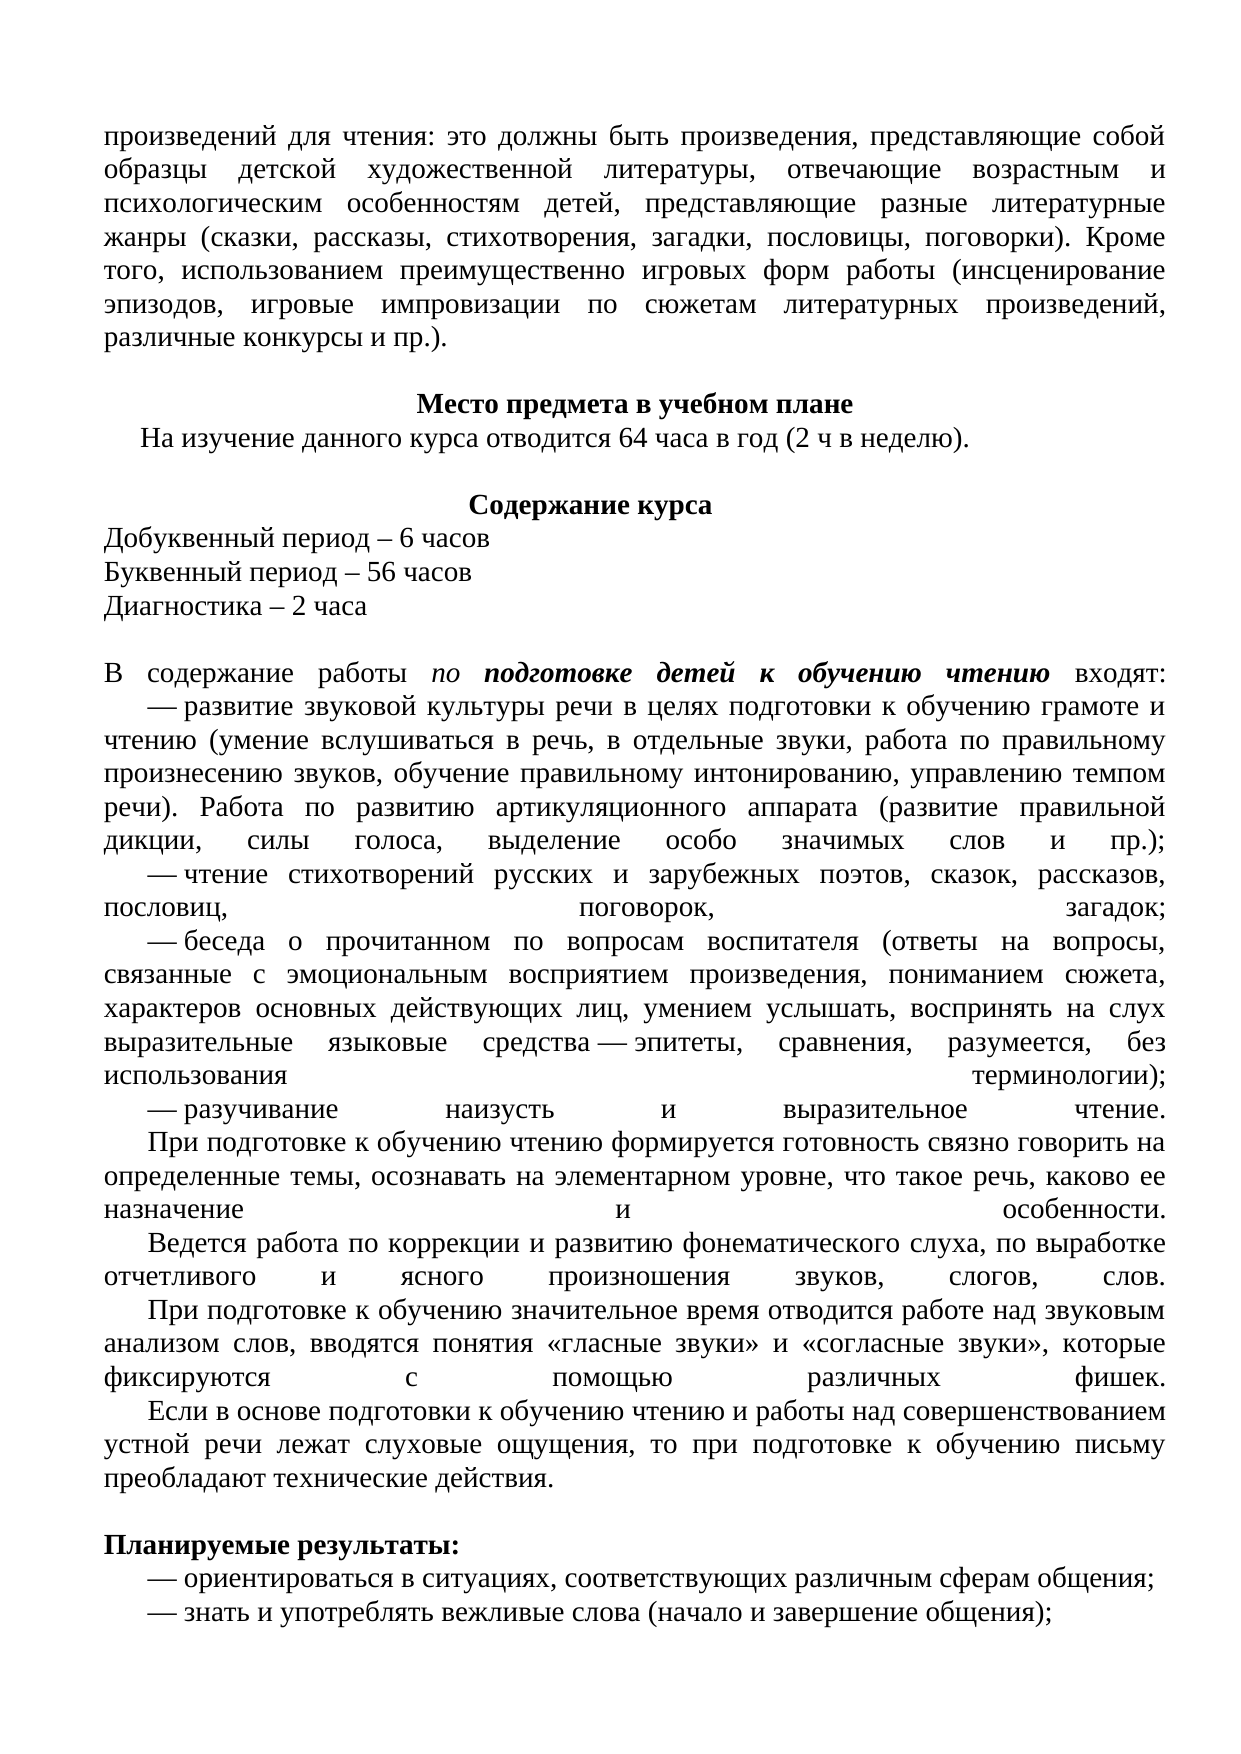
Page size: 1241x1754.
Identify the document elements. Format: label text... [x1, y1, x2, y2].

text Диагностика – 2 часа [103, 588, 1167, 655]
text В содержание работы по подготовке детей к обучению чтению входят: — развитие звуковой культуры речи в целях подготовки к обучению грамоте и чтению (умение вслушиваться в речь, в отдельные звуки, работа по правильному произнесению звуков, обучение правильному интонированию, управлению темпом речи). Работа по развитию артикуляционного аппарата (развитие правильной дикции, силы голоса, выделение особо значимых слов и пр.); — чтение стихотворений русских и зарубежных поэтов, сказок, рассказов, пословиц, поговорок, загадок; — беседа о прочитанном по вопросам воспитателя (ответы на вопросы, связанные с эмоциональным восприятием произведения, пониманием сюжета, характеров основных действующих лиц, умением услышать, воспринять на слух выразительные языковые средства — эпитеты, сравнения, разумеется, без использования терминологии); — разучивание наизусть и выразительное чтение. При подготовке к обучению чтению формируется готовность связно говорить на определенные темы, осознавать на элементарном уровне, что такое речь, каково ее назначение и особенности. Ведется работа по коррекции и развитию фонематического слуха, по выработке отчетливого и ясного произношения звуков, слогов, слов. При подготовке к обучению значительное время отводится работе над звуковым анализом слов, вводятся понятия «гласные звуки» и «согласные звуки», которые фиксируются с помощью различных фишек. Если в основе подготовки к обучению чтению и работы над совершенствованием устной речи лежат слуховые ощущения, то при подготовке к обучению письму преобладают технические действия. [103, 655, 1167, 1493]
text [103, 118, 1167, 353]
text Содержание курса [103, 487, 1167, 521]
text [103, 1527, 1167, 1627]
text Место предмета в учебном плане [103, 386, 1167, 420]
text Буквенный период – 56 часов [103, 554, 1167, 588]
text На изучение данного курса отводится 64 часа в год (2 ч в неделю). [103, 420, 1167, 453]
text Добуквенный период – 6 часов [103, 521, 1167, 554]
